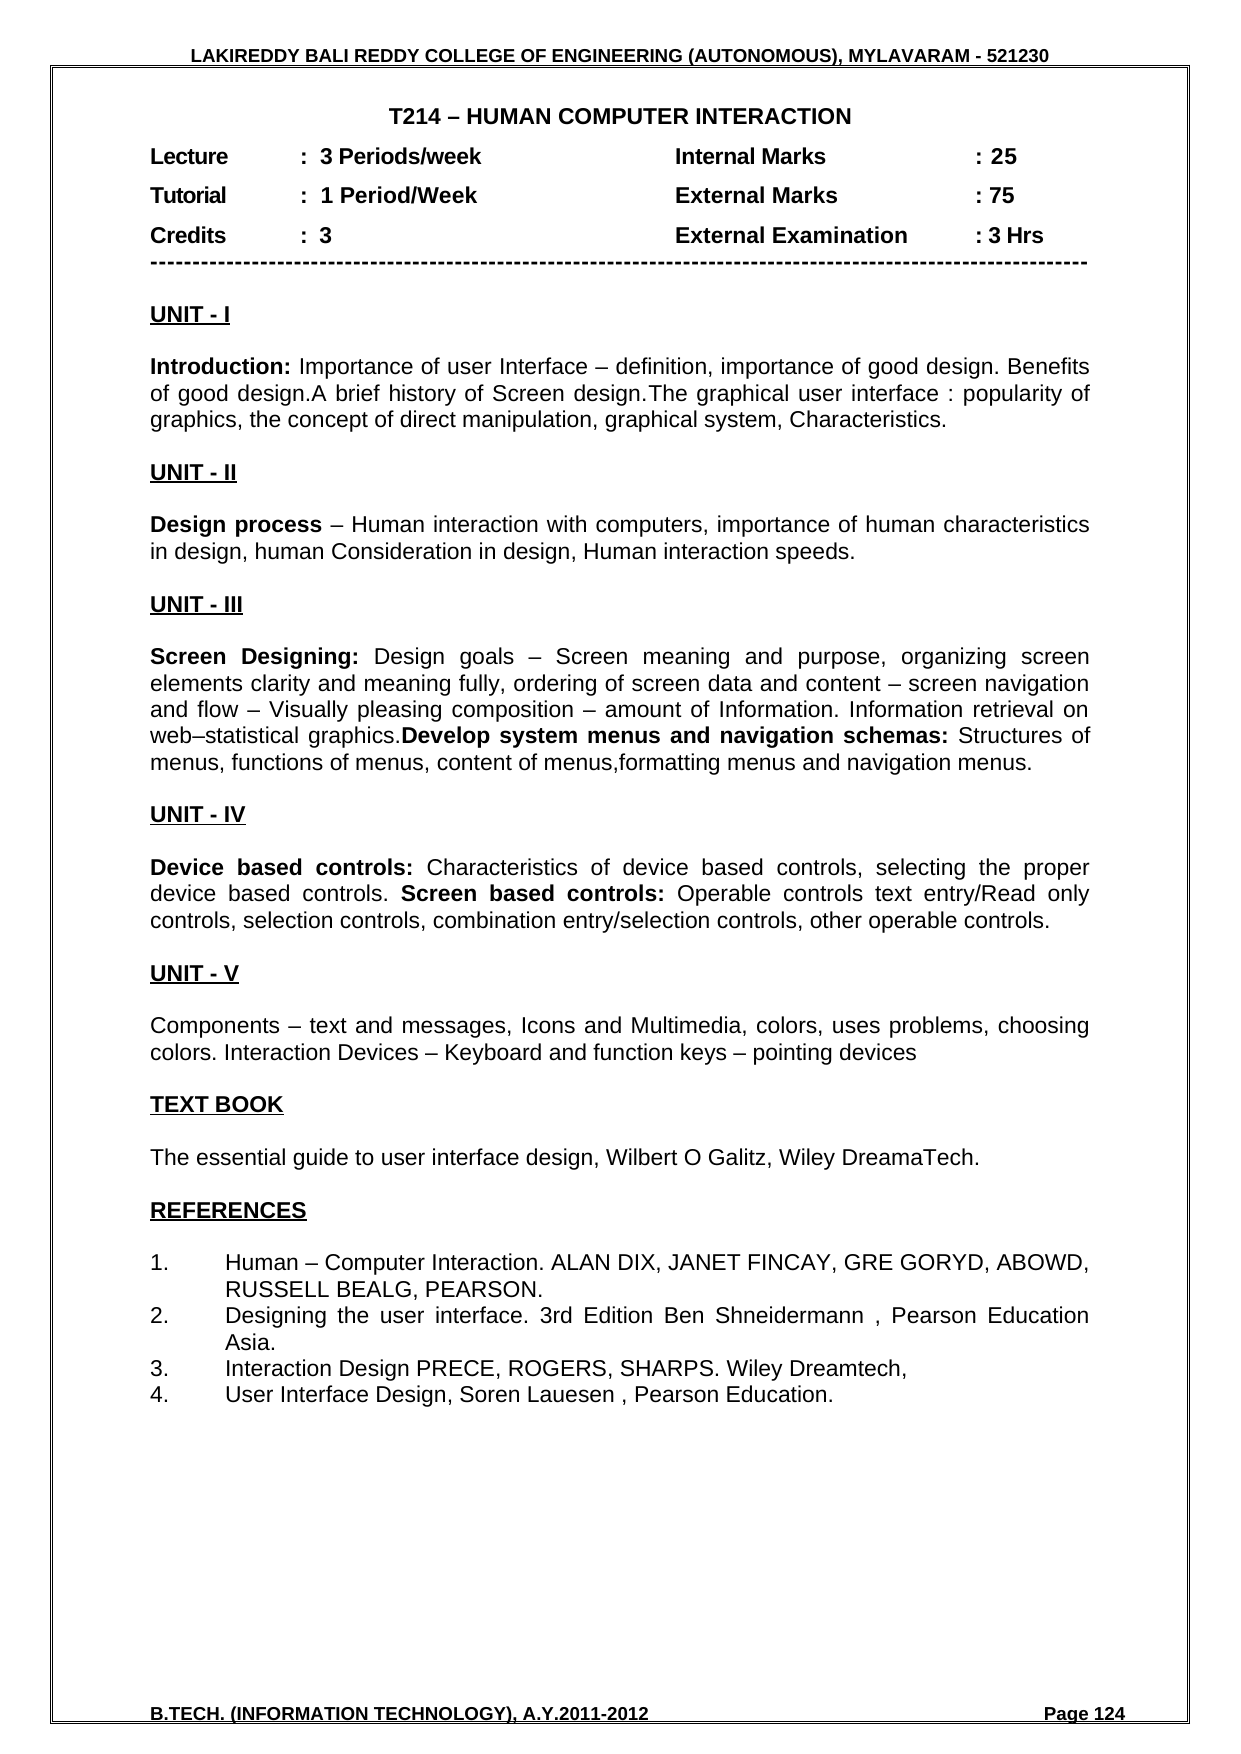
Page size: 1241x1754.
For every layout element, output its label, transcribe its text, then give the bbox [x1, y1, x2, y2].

text Screen Designing: Design goals – Screen meaning and purpose, organizing screen elements clarity and meaning fully, ordering of screen data and content – screen navigation and flow – Visually pleasing composition – amount of Information. Information retrieval on web–statistical graphics.Develop system menus and navigation schemas: Structures of menus, functions of menus, content of menus,formatting menus and navigation menus. [150, 643, 1090, 775]
text UNIT - I [150, 301, 1090, 327]
text Design process – Human interaction with computers, importance of human characteristics in design, human Consideration in design, Human interaction speeds. [150, 511, 1090, 564]
text Lecture : 3 Periods/week Internal Marks : 25 [150, 143, 1090, 169]
text REFERENCES [150, 1197, 1090, 1223]
text T214 – HUMAN COMPUTER INTERACTION [150, 103, 1090, 129]
text 3. Interaction Design PRECE, ROGERS, SHARPS. Wiley Dreamtech, [150, 1355, 1090, 1381]
text 2. Designing the user interface. 3rd Edition Ben Shneidermann , Pearson Education Asia. [150, 1302, 1090, 1355]
text TEXT BOOK [150, 1091, 1090, 1118]
text --------------------------------------------------------------------------------------------------------------- [150, 248, 1090, 274]
text Credits : 3 External Examination : 3 Hrs [150, 222, 1090, 248]
text 4. User Interface Design, Soren Lauesen , Pearson Education. [150, 1381, 1090, 1407]
text UNIT - IV [150, 801, 1090, 828]
text UNIT - III [150, 591, 1090, 617]
text Tutorial : 1 Period/Week External Marks : 75 [150, 182, 1090, 208]
text The essential guide to user interface design, Wilbert O Galitz, Wiley DreamaTech. [150, 1144, 1090, 1170]
text UNIT - II [150, 459, 1090, 485]
text Components – text and messages, Icons and Multimedia, colors, uses problems, choosing colors. Interaction Devices – Keyboard and function keys – pointing devices [150, 1012, 1090, 1065]
text UNIT - V [150, 959, 1090, 986]
text 1. Human – Computer Interaction. ALAN DIX, JANET FINCAY, GRE GORYD, ABOWD, RUSSELL BEALG, PEARSON. [150, 1249, 1090, 1302]
text Device based controls: Characteristics of device based controls, selecting the proper device based controls. Screen based controls: Operable controls text entry/Read only controls, selection controls, combination entry/selection controls, other operable controls. [150, 854, 1090, 933]
text Introduction: Importance of user Interface – definition, importance of good design. Benefits of good design.A brief history of Screen design.The graphical user interface : popularity of graphics, the concept of direct manipulation, graphical system, Characteristics. [150, 353, 1090, 432]
